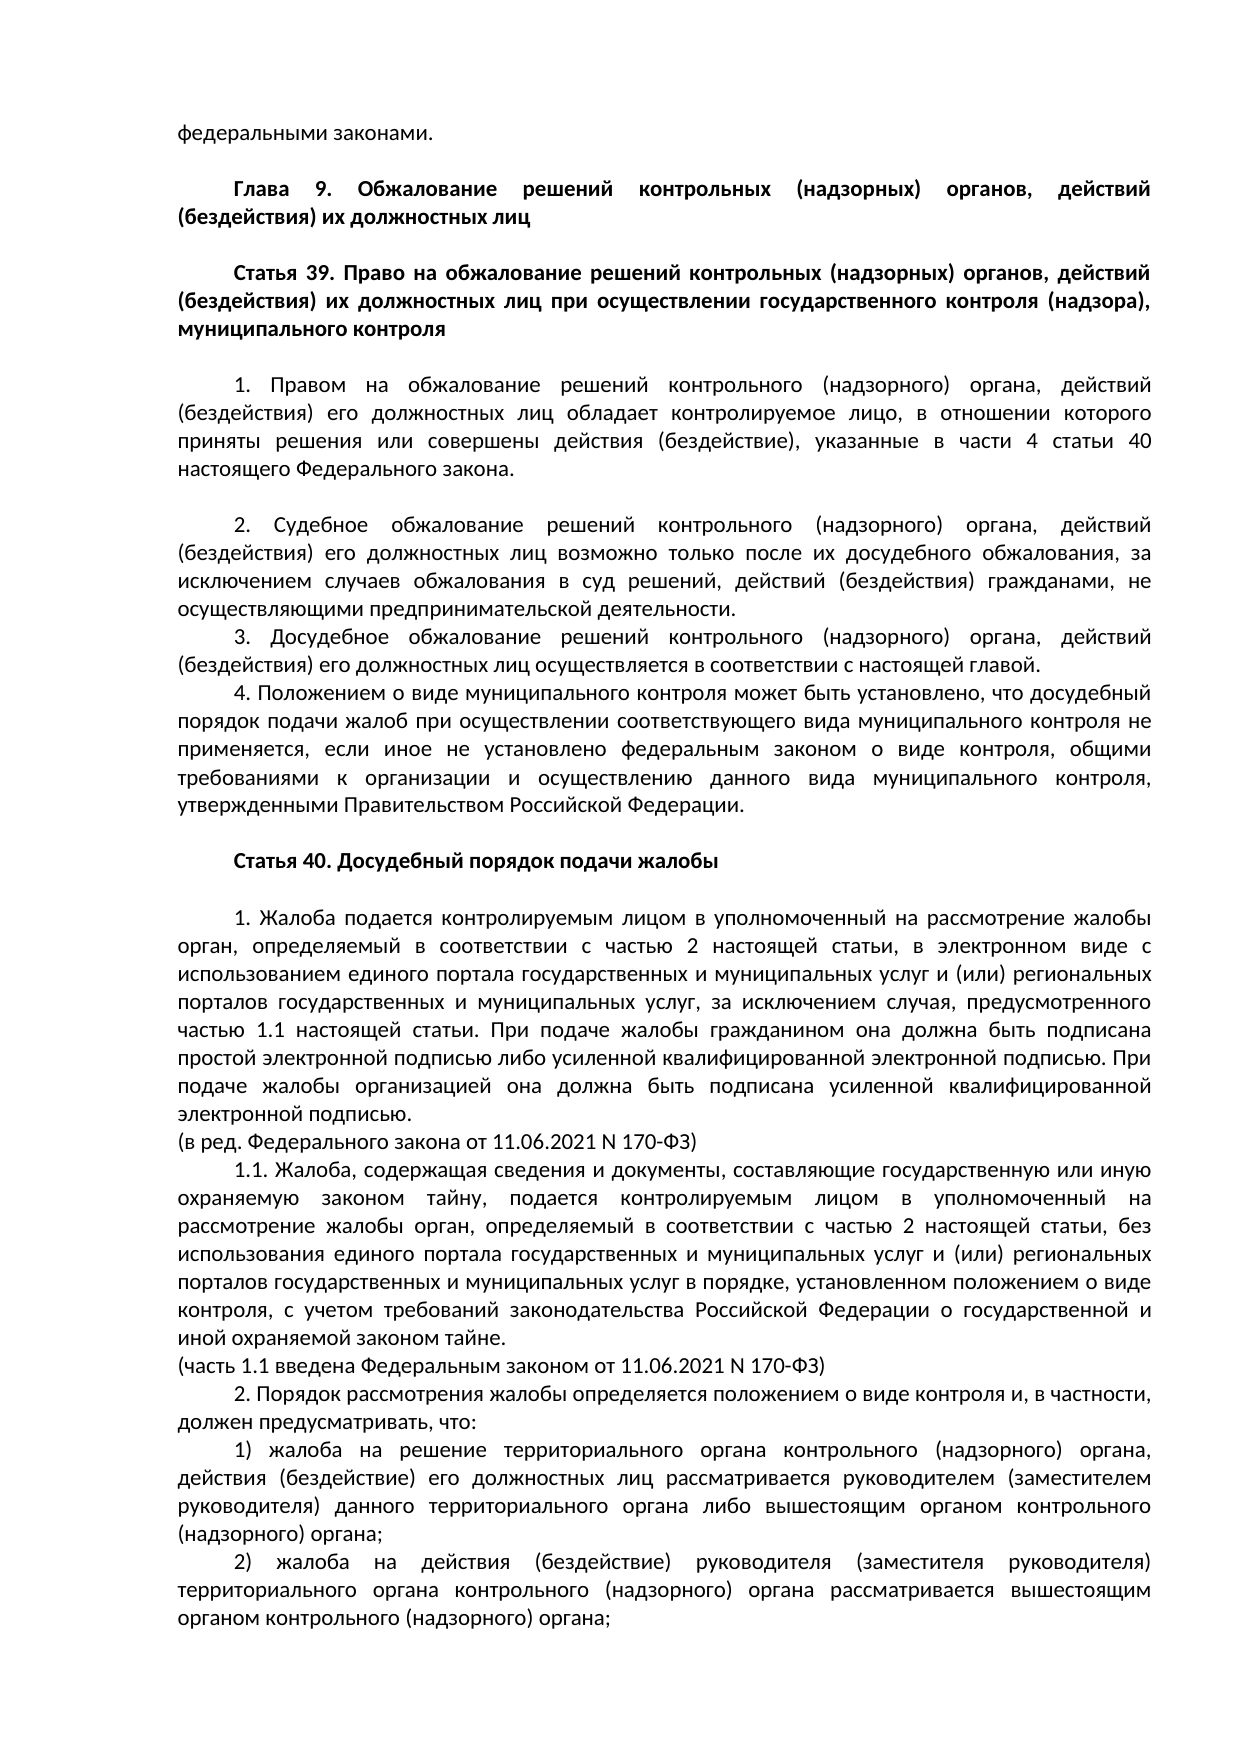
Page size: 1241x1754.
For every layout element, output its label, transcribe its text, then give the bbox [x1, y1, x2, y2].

title Глава 9. Обжалование решений контрольных (надзорных) органов, действий (бездействия) их должностных лиц [177, 174, 1152, 230]
text 2. Судебное обжалование решений контрольного (надзорного) органа, действий (бездействия) его должностных лиц возможно только после их досудебного обжалования, за исключением случаев обжалования в суд решений, действий (бездействия) гражданами, не осуществляющими предпринимательской деятельности. [177, 510, 1152, 622]
text (в ред. Федерального закона от 11.06.2021 N 170-ФЗ) [177, 1127, 1152, 1155]
text 1. Правом на обжалование решений контрольного (надзорного) органа, действий (бездействия) его должностных лиц обладает контролируемое лицо, в отношении которого приняты решения или совершены действия (бездействие), указанные в части 4 статьи 40 настоящего Федерального закона. [177, 370, 1152, 482]
text 1) жалоба на решение территориального органа контрольного (надзорного) органа, действия (бездействие) его должностных лиц рассматривается руководителем (заместителем руководителя) данного территориального органа либо вышестоящим органом контрольного (надзорного) органа; [177, 1435, 1152, 1547]
title Статья 39. Право на обжалование решений контрольных (надзорных) органов, действий (бездействия) их должностных лиц при осуществлении государственного контроля (надзора), муниципального контроля [177, 258, 1152, 342]
text (часть 1.1 введена Федеральным законом от 11.06.2021 N 170-ФЗ) [177, 1351, 1152, 1379]
text 2) жалоба на действия (бездействие) руководителя (заместителя руководителя) территориального органа контрольного (надзорного) органа рассматривается вышестоящим органом контрольного (надзорного) органа; [177, 1547, 1152, 1631]
text 3. Досудебное обжалование решений контрольного (надзорного) органа, действий (бездействия) его должностных лиц осуществляется в соответствии с настоящей главой. [177, 622, 1152, 678]
text 2. Порядок рассмотрения жалобы определяется положением о виде контроля и, в частности, должен предусматривать, что: [177, 1379, 1152, 1435]
text 1. Жалоба подается контролируемым лицом в уполномоченный на рассмотрение жалобы орган, определяемый в соответствии с частью 2 настоящей статьи, в электронном виде с использованием единого портала государственных и муниципальных услуг и (или) региональных порталов государственных и муниципальных услуг, за исключением случая, предусмотренного частью 1.1 настоящей статьи. При подаче жалобы гражданином она должна быть подписана простой электронной подписью либо усиленной квалифицированной электронной подписью. При подаче жалобы организацией она должна быть подписана усиленной квалифицированной электронной подписью. [177, 903, 1152, 1127]
title Статья 40. Досудебный порядок подачи жалобы [177, 847, 1152, 875]
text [177, 118, 1152, 146]
text 4. Положением о виде муниципального контроля может быть установлено, что досудебный порядок подачи жалоб при осуществлении соответствующего вида муниципального контроля не применяется, если иное не установлено федеральным законом о виде контроля, общими требованиями к организации и осуществлению данного вида муниципального контроля, утвержденными Правительством Российской Федерации. [177, 678, 1152, 819]
text 1.1. Жалоба, содержащая сведения и документы, составляющие государственную или иную охраняемую законом тайну, подается контролируемым лицом в уполномоченный на рассмотрение жалобы орган, определяемый в соответствии с частью 2 настоящей статьи, без использования единого портала государственных и муниципальных услуг и (или) региональных порталов государственных и муниципальных услуг в порядке, установленном положением о виде контроля, с учетом требований законодательства Российской Федерации о государственной и иной охраняемой законом тайне. [177, 1155, 1152, 1351]
